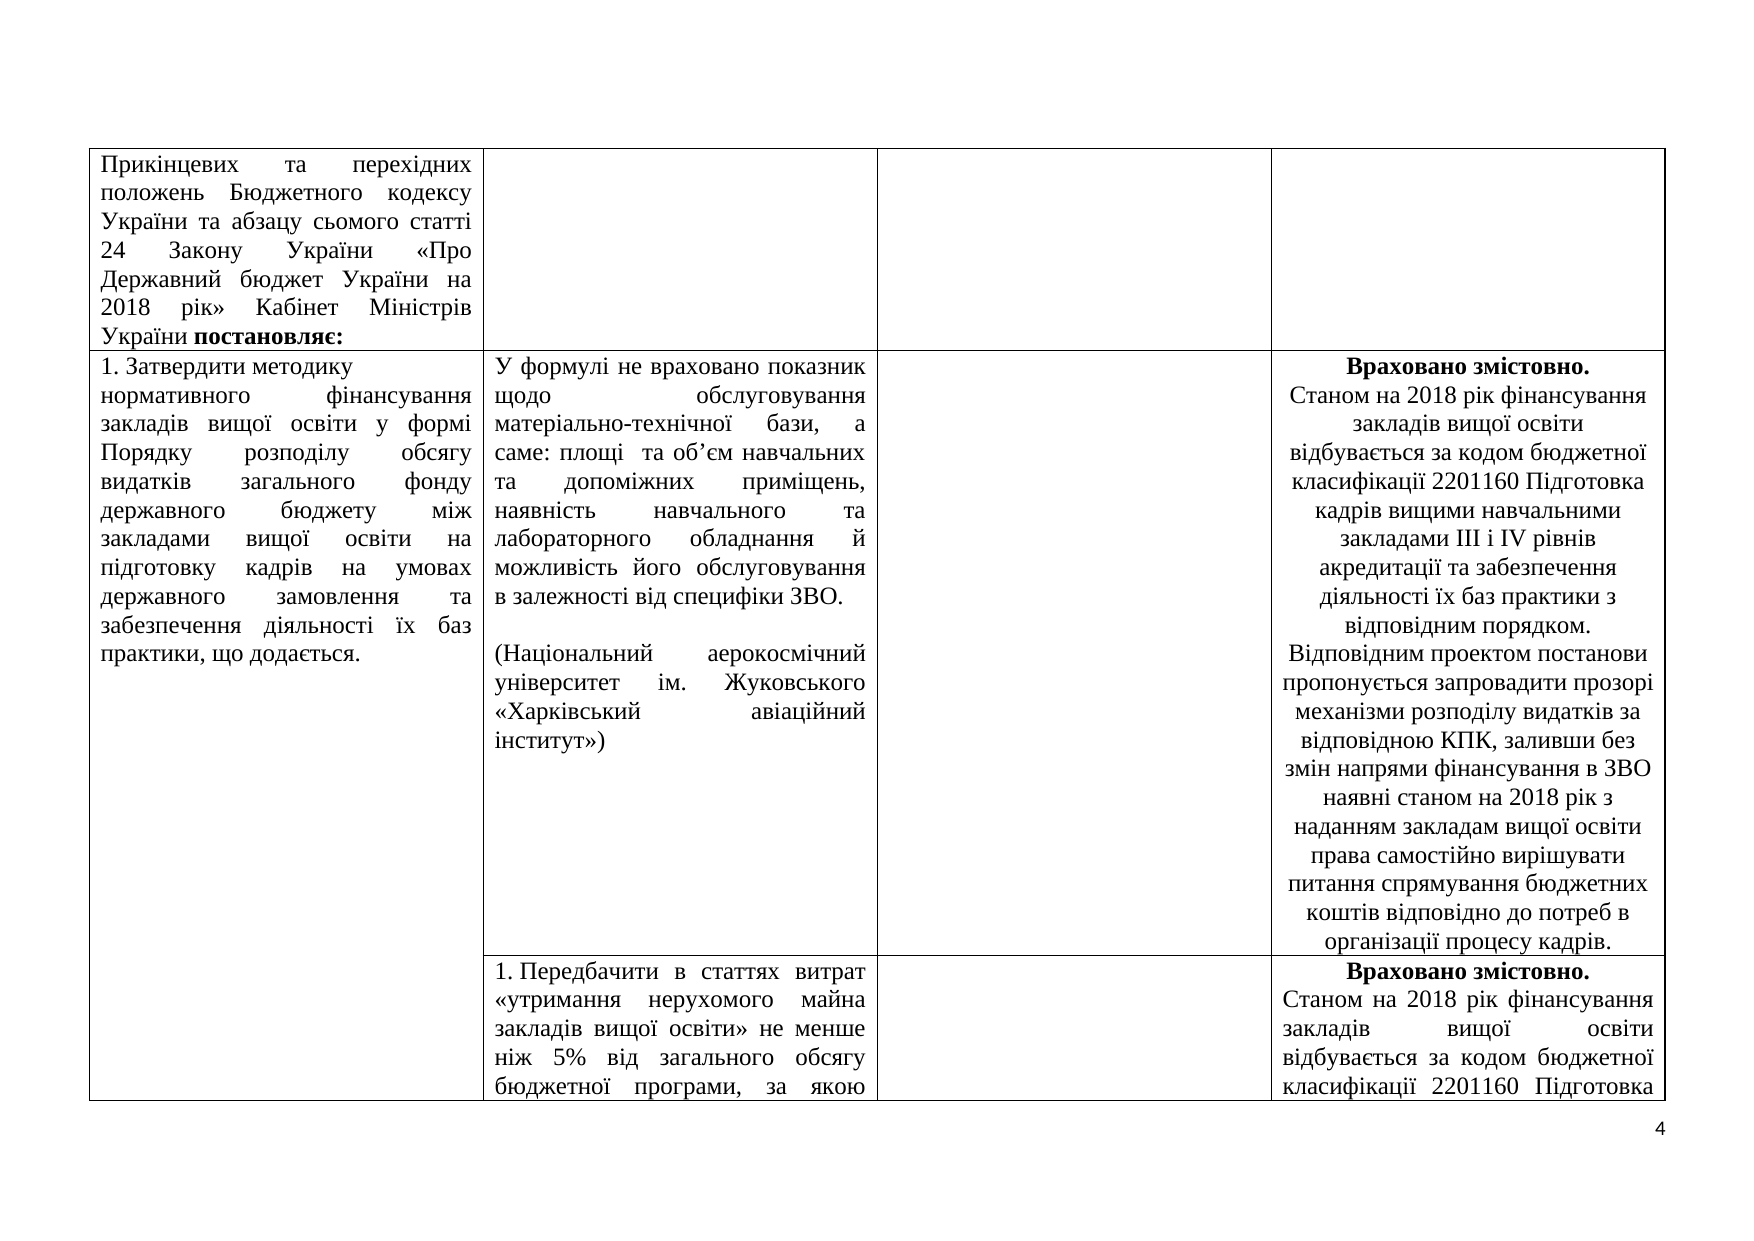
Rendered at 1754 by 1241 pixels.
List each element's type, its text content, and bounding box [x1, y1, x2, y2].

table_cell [1272, 956, 1664, 1099]
table_cell [878, 149, 1271, 350]
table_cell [484, 956, 877, 1099]
table_cell У формулі не враховано показник щодо обслуговування матеріально-технічної бази, а саме: площі та об’єм навчальних та допоміжних приміщень, наявність навчального та лабораторного обладнання й можливість його обслуговування в залежності від специфіки ЗВО. (Національний аерокосмічний університет ім. Жуковського «Харківський авіаційний інститут») [484, 351, 877, 955]
table_cell [484, 149, 877, 350]
table_cell [878, 956, 1271, 1099]
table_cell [90, 149, 483, 350]
table_cell 1. Затвердити методику нормативного фінансування закладів вищої освіти у формі Порядку розподілу обсягу видатків загального фонду державного бюджету між закладами вищої освіти на підготовку кадрів на умовах державного замовлення та забезпечення діяльності їх баз практики, що додається. [90, 351, 483, 1099]
table_cell [1272, 149, 1664, 350]
table_cell [878, 351, 1271, 955]
